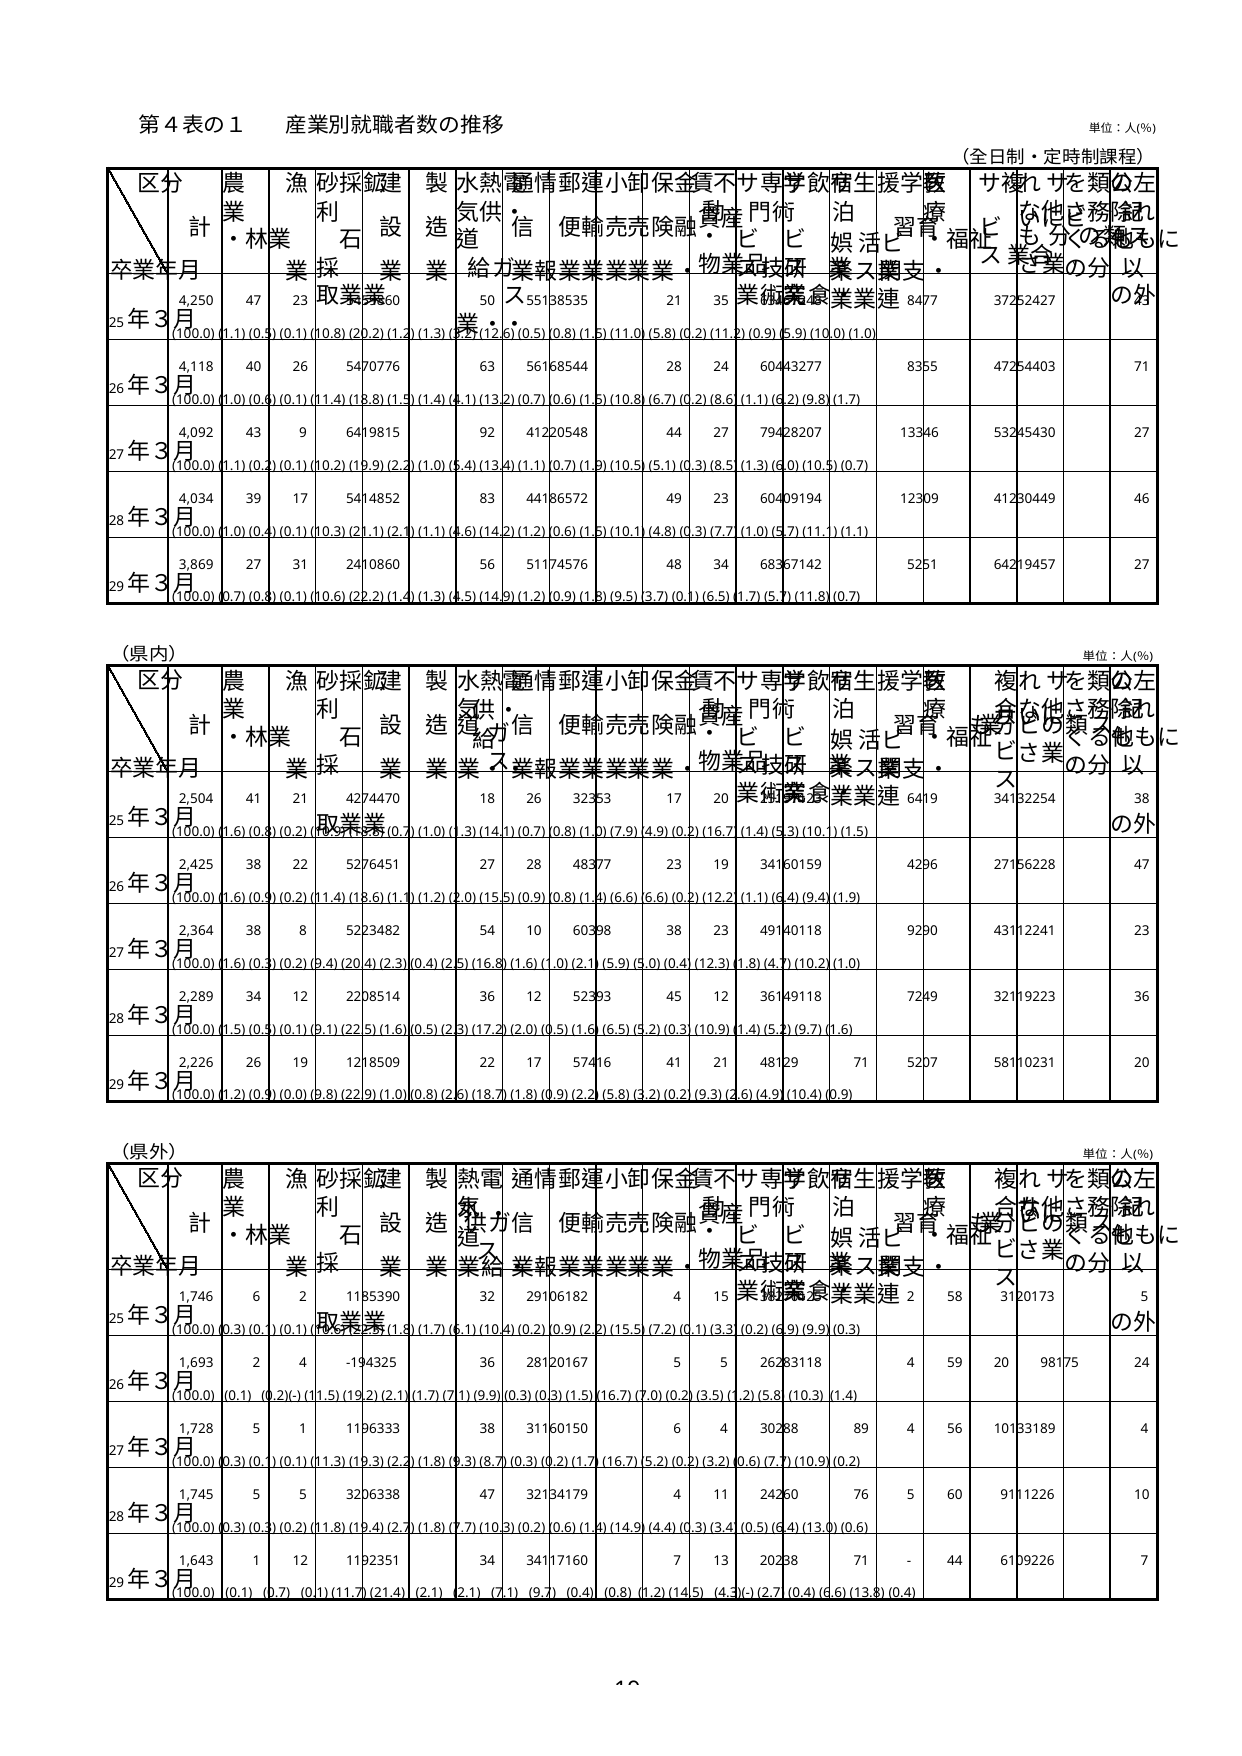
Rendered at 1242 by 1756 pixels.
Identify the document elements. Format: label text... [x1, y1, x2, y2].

text 第４表の１ 産業別就職者数の推移 単位：人(％) [77, 110, 1156, 138]
list （県外） 単位：人(％) [110, 1139, 1242, 1164]
list （全日制・定時制課程） [77, 144, 1155, 168]
list （県内） 単位：人(％) [110, 642, 1242, 666]
